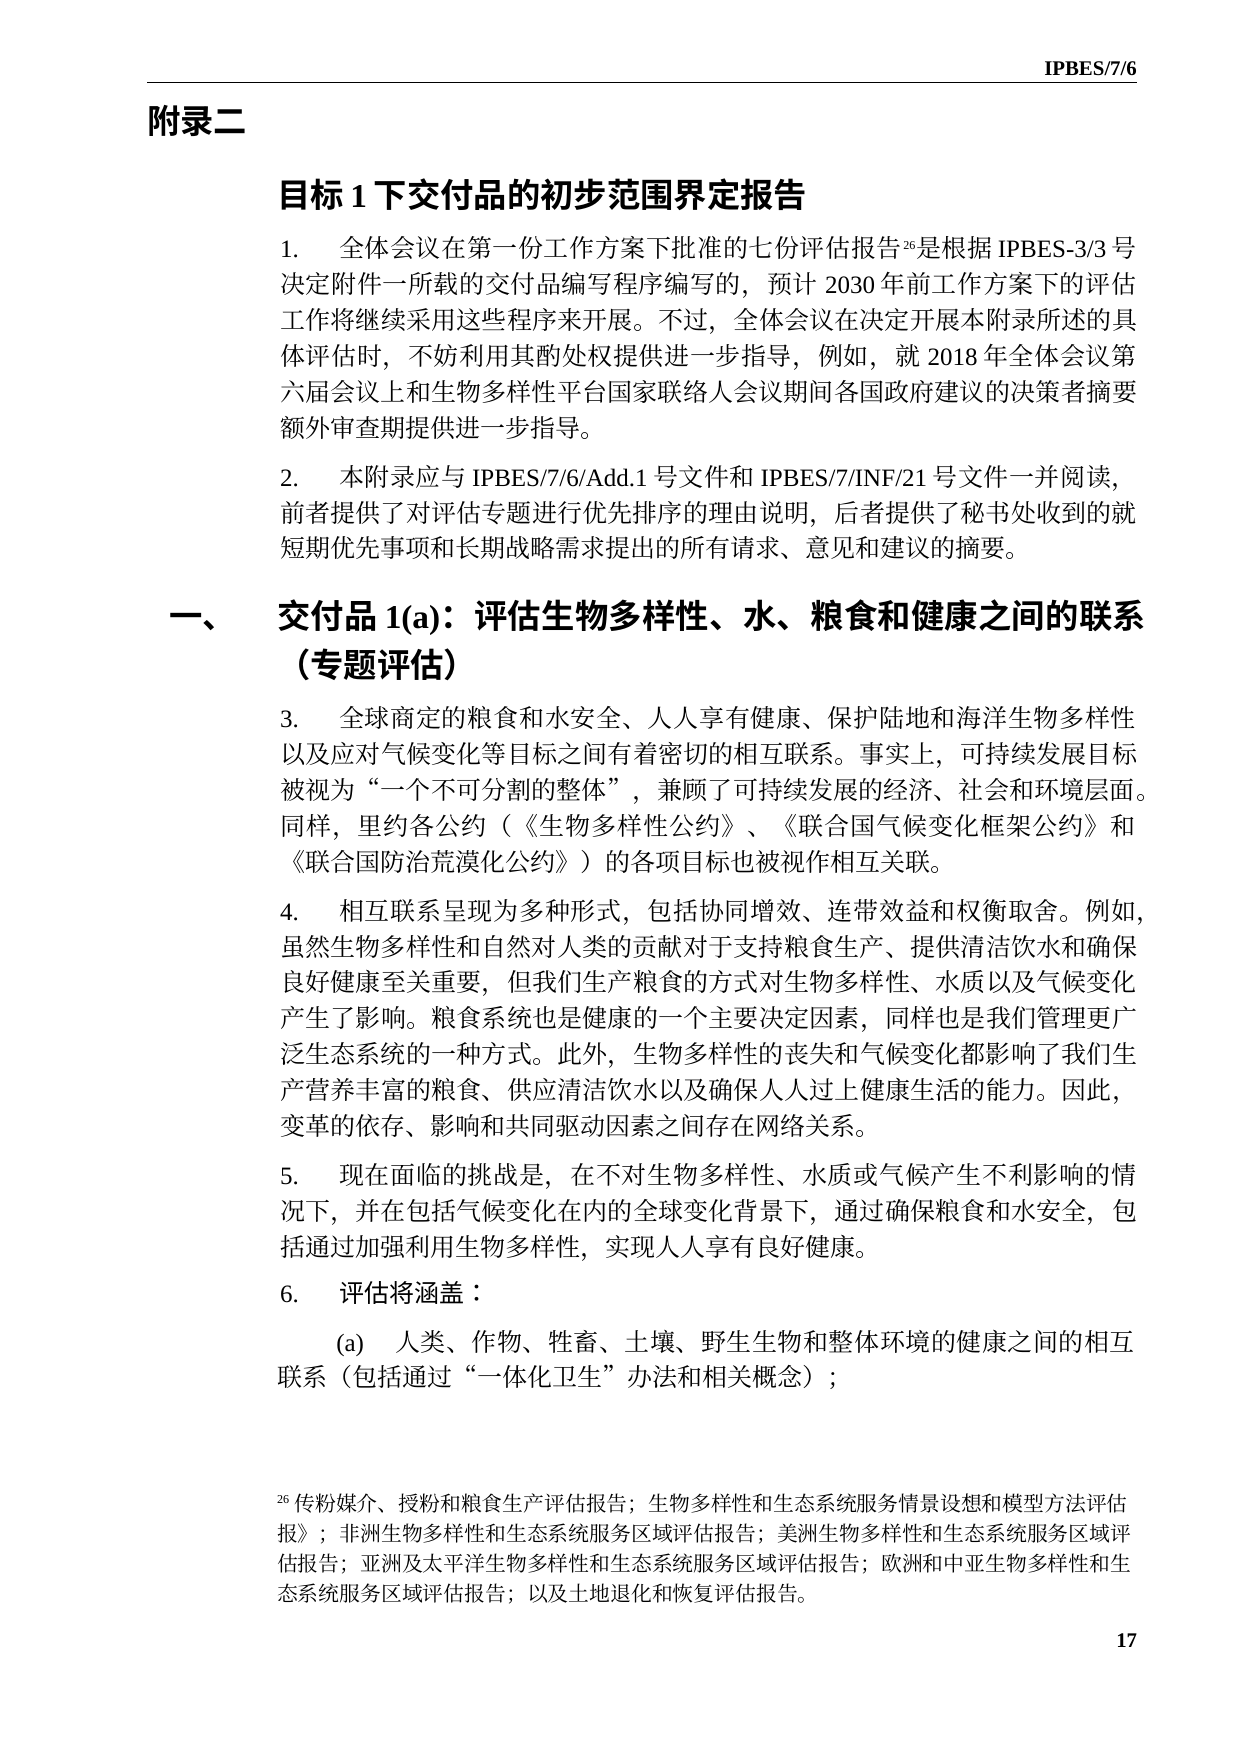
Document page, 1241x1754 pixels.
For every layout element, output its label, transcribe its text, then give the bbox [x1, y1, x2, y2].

list 本附录应与IPBES/7/6/Add.1号文件和IPBES/7/INF/21号文件一并阅读，前者提供了对评估专题进行优先排序的理由说明，后者提供了秘书处收到的就短期优先事项和长期战略需求提出的所有请求、意见和建议的摘要。 [280, 457, 1137, 565]
text 附录二 [147, 95, 1137, 143]
list 人类、作物、牲畜、土壤、野生生物和整体环境的健康之间的相互联系（包括通过“一体化卫生”办法和相关概念）； [277, 1322, 1137, 1394]
list 全体会议在第一份工作方案下批准的七份评估报告是根据IPBES-3/3号决定附件一所载的交付品编写程序编写的，预计2030年前工作方案下的评估工作将继续采用这些程序来开展。不过，全体会议在决定开展本附录所述的具体评估时，不妨利用其酌处权提供进一步指导，例如，就2018年全体会议第六届会议上和生物多样性平台国家联络人会议期间各国政府建议的决策者摘要额外审查期提供进一步指导。 [280, 229, 1137, 445]
list 评估将涵盖： [280, 1276, 1137, 1310]
text 一、 交付品1(a)：评估生物多样性、水、粮食和健康之间的联系（专题评估） [147, 590, 1147, 687]
list 现在面临的挑战是，在不对生物多样性、水质或气候产生不利影响的情况下，并在包括气候变化在内的全球变化背景下，通过确保粮食和水安全，包括通过加强利用生物多样性，实现人人享有良好健康。 [280, 1155, 1137, 1263]
list 全球商定的粮食和水安全、人人享有健康、保护陆地和海洋生物多样性以及应对气候变化等目标之间有着密切的相互联系。事实上，可持续发展目标被视为“一个不可分割的整体”，兼顾了可持续发展的经济、社会和环境层面。同样，里约各公约（《生物多样性公约》、《联合国气候变化框架公约》和《联合国防治荒漠化公约》）的各项目标也被视作相互关联。 [280, 699, 1137, 879]
list 相互联系呈现为多种形式，包括协同增效、连带效益和权衡取舍。例如，虽然生物多样性和自然对人类的贡献对于支持粮食生产、提供清洁饮水和确保良好健康至关重要，但我们生产粮食的方式对生物多样性、水质以及气候变化产生了影响。粮食系统也是健康的一个主要决定因素，同样也是我们管理更广泛生态系统的一种方式。此外，生物多样性的丧失和气候变化都影响了我们生产营养丰富的粮食、供应清洁饮水以及确保人人过上健康生活的能力。因此，变革的依存、影响和共同驱动因素之间存在网络关系。 [280, 891, 1137, 1143]
title 目标1下交付品的初步范围界定报告 [277, 168, 1137, 217]
